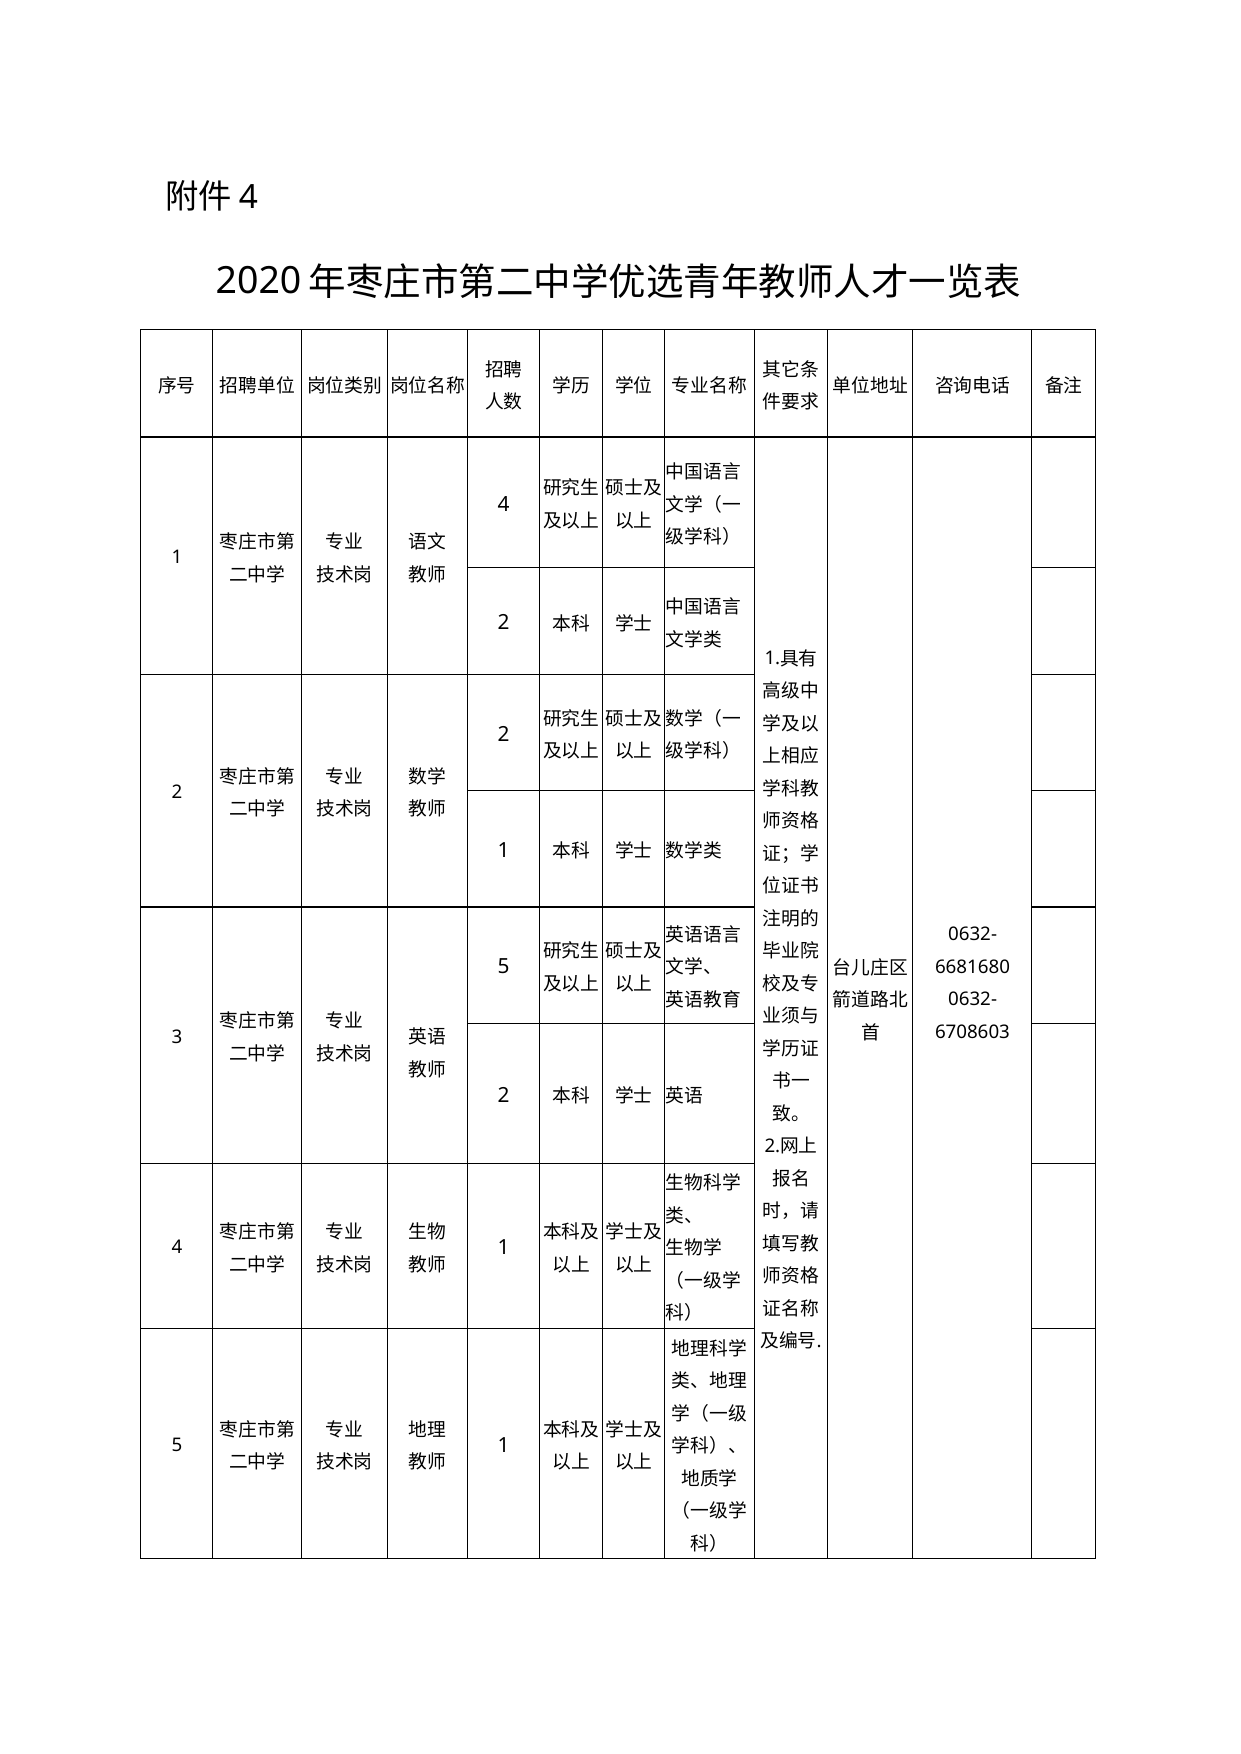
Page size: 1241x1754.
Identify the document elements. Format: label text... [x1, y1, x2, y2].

table_cell 5 [468, 908, 539, 1022]
table_cell 语文 教师 [388, 438, 467, 674]
text 附件4 [165, 162, 1075, 227]
table_cell 枣庄市第二中学 [213, 438, 301, 674]
table_cell 中国语言文学（一级学科） [665, 438, 754, 567]
table_cell 专业 技术岗 [302, 438, 387, 674]
table_cell 硕士及以上 [603, 438, 664, 567]
table_cell 岗位类别 [302, 330, 387, 436]
table_cell 1 [468, 791, 539, 906]
table_cell 学士及以上 [603, 1329, 664, 1558]
table_cell 本科 [540, 568, 602, 674]
table_cell 单位地址 [828, 330, 912, 436]
table_cell 序号 [141, 330, 212, 436]
table_cell 研究生及以上 [540, 675, 602, 790]
table_cell 硕士及以上 [603, 675, 664, 790]
table_cell 2 [468, 568, 539, 674]
table_cell 专业 技术岗 [302, 908, 387, 1163]
table_cell 英语 教师 [388, 908, 467, 1163]
table_cell 咨询电话 [913, 330, 1031, 436]
table_cell 招聘单位 [213, 330, 301, 436]
table_cell [1032, 908, 1095, 1022]
table_cell 枣庄市第二中学 [213, 908, 301, 1163]
table_cell 1 [468, 1329, 539, 1558]
table_cell 5 [141, 1329, 212, 1558]
table_cell [1032, 1024, 1095, 1163]
table_cell 学位 [603, 330, 664, 436]
table_cell 招聘 人数 [468, 330, 539, 436]
table_cell 4 [141, 1164, 212, 1328]
table_cell 学士 [603, 1024, 664, 1163]
table_cell 枣庄市第二中学 [213, 675, 301, 906]
table_cell 2 [468, 675, 539, 790]
table_cell 数学类 [665, 791, 754, 906]
table_cell [1032, 791, 1095, 906]
table_cell 学士及以上 [603, 1164, 664, 1328]
table_cell 专业 技术岗 [302, 675, 387, 906]
table_cell 地理 教师 [388, 1329, 467, 1558]
table_cell 数学 教师 [388, 675, 467, 906]
table_cell 数学（一级学科） [665, 675, 754, 790]
table_cell 学士 [603, 791, 664, 906]
table_cell 4 [468, 438, 539, 567]
table_cell 本科 [540, 1024, 602, 1163]
table_cell 3 [141, 908, 212, 1163]
table_cell 台儿庄区箭道路北首 [828, 438, 912, 1558]
table_cell 地理科学类、地理学（一级学科）、地质学（一级学科） [665, 1329, 754, 1558]
table_cell [1032, 1329, 1095, 1558]
table_cell 1 [468, 1164, 539, 1328]
table_cell 1.具有高级中学及以上相应学科教师资格证；学位证书注明的毕业院校及专业须与学历证书一致。 2.网上报名时，请填写教师资格证名称及编号. [755, 438, 827, 1558]
table_cell 研究生及以上 [540, 908, 602, 1022]
table_cell 0632-6681680 0632-6708603 [913, 438, 1031, 1558]
table_cell 本科及以上 [540, 1164, 602, 1328]
table_cell [1032, 1164, 1095, 1328]
table_cell [1032, 568, 1095, 674]
table_cell 学士 [603, 568, 664, 674]
table_cell 专业 技术岗 [302, 1329, 387, 1558]
table_cell 中国语言文学类 [665, 568, 754, 674]
table_header 2020年枣庄市第二中学优选青年教师人才一览表 [141, 227, 1096, 329]
table_cell 硕士及以上 [603, 908, 664, 1022]
table_cell [1032, 438, 1095, 567]
table_cell 生物 教师 [388, 1164, 467, 1328]
table_cell 备注 [1032, 330, 1095, 436]
table_cell 2 [468, 1024, 539, 1163]
table_cell 1 [141, 438, 212, 674]
table_cell 本科及以上 [540, 1329, 602, 1558]
table_cell 英语 [665, 1024, 754, 1163]
table_cell 学历 [540, 330, 602, 436]
table_cell 英语语言文学、 英语教育 [665, 908, 754, 1022]
table_cell 生物科学类、 生物学（一级学科） [665, 1164, 754, 1328]
table_cell 岗位名称 [388, 330, 467, 436]
table_cell [1032, 675, 1095, 790]
table_cell 其它条件要求 [755, 330, 827, 436]
table_cell 专业名称 [665, 330, 754, 436]
table_cell 2 [141, 675, 212, 906]
table_cell 枣庄市第二中学 [213, 1164, 301, 1328]
table_cell 研究生及以上 [540, 438, 602, 567]
table_cell 枣庄市第二中学 [213, 1329, 301, 1558]
table_cell 专业 技术岗 [302, 1164, 387, 1328]
table_cell 本科 [540, 791, 602, 906]
